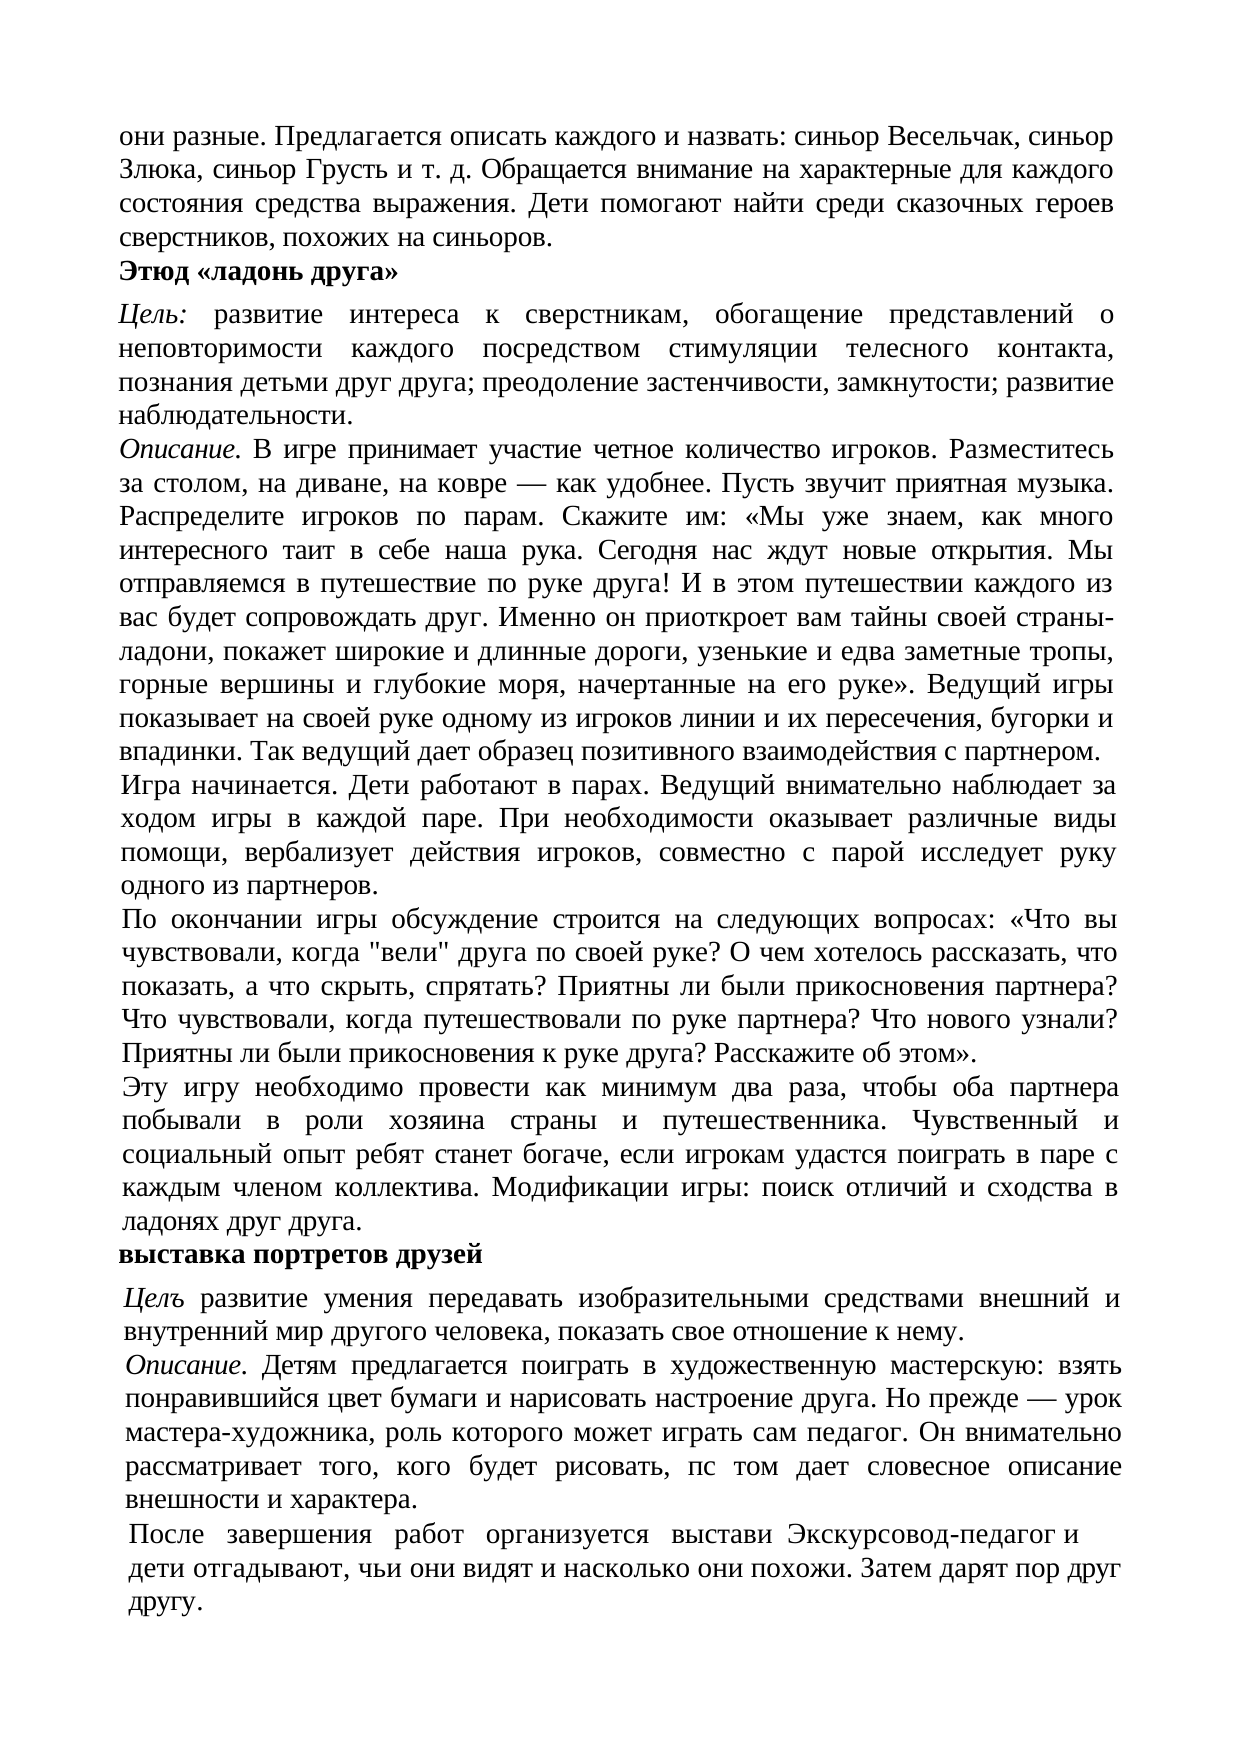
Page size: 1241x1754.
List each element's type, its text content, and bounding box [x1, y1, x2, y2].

text Описание. В игре принимает участие четное количество игроков. Разместитесь за столом, на диване, на ковре — как удобнее. Пусть звучит приятная музыка. Распределите игроков по парам. Скажите им: «Мы уже знаем, как много интересного таит в себе наша рука. Сегодня нас ждут новые открытия. Мы отправляемся в путешествие по руке друга! И в этом путешествии каждого из вас будет сопровождать друг. Именно он приоткроет вам тайны своей страны-ладони, покажет широкие и длинные дороги, узенькие и едва заметные тропы, горные вершины и глубокие моря, начертанные на его руке». Ведущий игры показывает на своей руке одному из игроков линии и их пересечения, бугорки и впадинки. Так ведущий дает образец позитивного взаимодействия с партнером. [119, 431, 1114, 767]
text Описание. Детям предлагается поиграть в художественную мастерскую: взять понравившийся цвет бумаги и нарисовать настроение друга. Но прежде — урок мастера-художника, роль которого может играть сам педагог. Он внимательно рассматривает того, кого будет рисовать, пс том дает словесное описание внешности и характера. [125, 1347, 1122, 1515]
text Этюд «ладонь друга» [118, 253, 1114, 287]
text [119, 118, 1114, 252]
text По окончании игры обсуждение строится на следующих вопросах: «Что вы чувствовали, когда "вели" друга по своей руке? О чем хотелось рассказать, что показать, а что скрыть, спрятать? Приятны ли были прикосновения партнера? Что чувствовали, когда путешествовали по руке партнера? Что нового узнали? Приятны ли были прикосновения к руке друга? Расскажите об этом». [121, 901, 1118, 1069]
text Целъ развитие умения передавать изобразительными средствами внешний и внутренний мир другого человека, показать свое отношение к нему. [123, 1280, 1120, 1347]
text Эту игру необходимо провести как минимум два раза, чтобы оба партнера побывали в роли хозяина страны и путешественника. Чувственный и социальный опыт ребят станет богаче, если игрокам удастся поиграть в паре с каждым членом коллектива. Модификации игры: поиск отличий и сходства в ладонях друг друга. [122, 1069, 1119, 1236]
text Игра начинается. Дети работают в парах. Ведущий внимательно наблюдает за ходом игры в каждой паре. При необходимости оказывает различные виды помощи, вербализует действия игроков, совместно с парой исследует руку одного из партнеров. [120, 767, 1117, 901]
text После завершения работ организуется выстави Экскурсовод-педагог и дети отгадывают, чьи они видят и насколько они похожи. Затем дарят пор друг другу. [128, 1516, 1122, 1617]
text Цель: развитие интереса к сверстникам, обогащение представлений о неповторимости каждого посредством стимуляции телесного контакта, познания детьми друг друга; преодоление застенчивости, замкнутости; развитие наблюдательности. [118, 297, 1114, 431]
text выставка портретов друзей [118, 1236, 1119, 1270]
